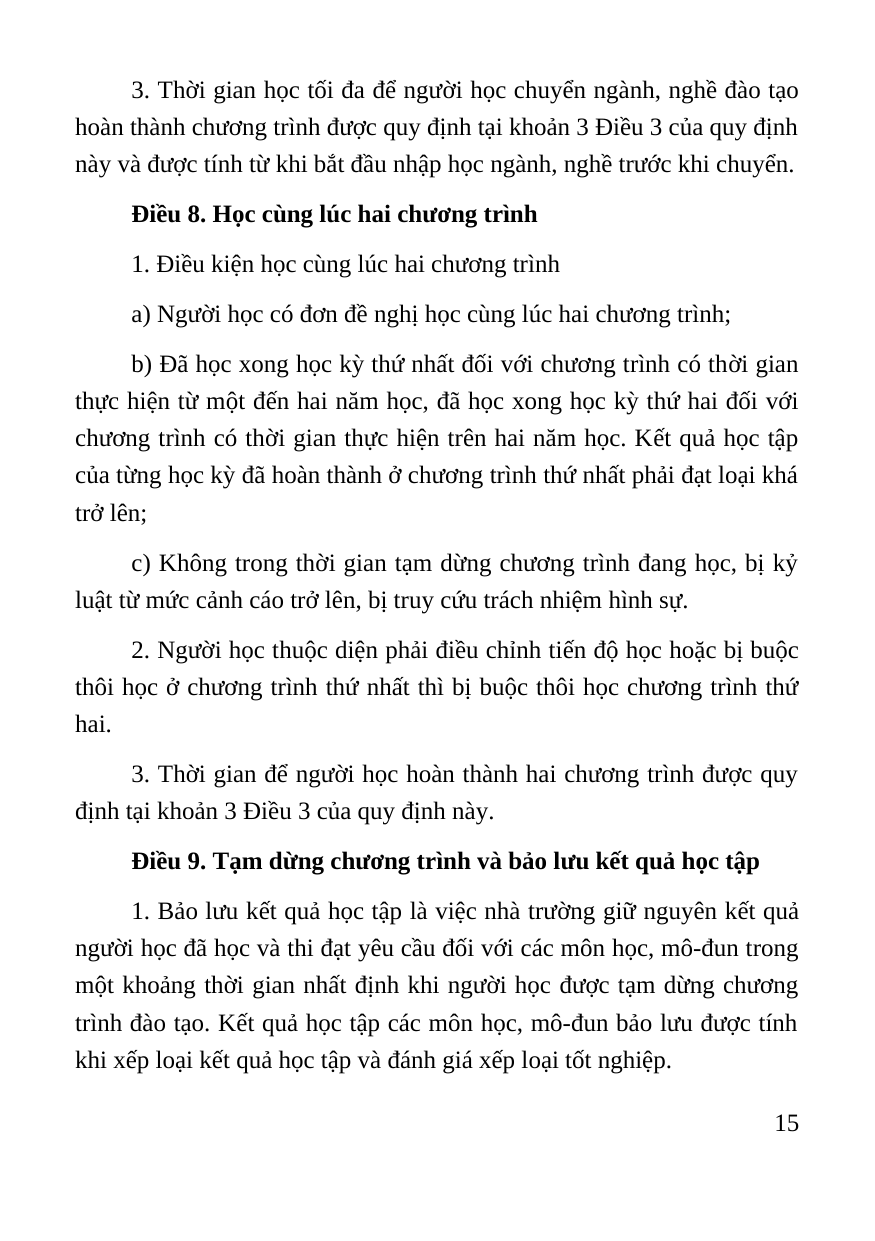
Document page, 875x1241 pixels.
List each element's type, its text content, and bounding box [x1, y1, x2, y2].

text Điều 8. Học cùng lúc hai chương trình [75, 199, 799, 228]
text 1. Điều kiện học cùng lúc hai chương trình [75, 249, 799, 278]
text a) Người học có đơn đề nghị học cùng lúc hai chương trình; [75, 299, 799, 328]
text c) Không trong thời gian tạm dừng chương trình đang học, bị kỷ luật từ mức cảnh cáo trở lên, bị truy cứu trách nhiệm hình sự. [75, 548, 799, 614]
text 3. Thời gian để người học hoàn thành hai chương trình được quy định tại khoản 3 Điều 3 của quy định này. [75, 759, 799, 825]
text 1. Bảo lưu kết quả học tập là việc nhà trường giữ nguyên kết quả người học đã học và thi đạt yêu cầu đối với các môn học, mô-đun trong một khoảng thời gian nhất định khi người học được tạm dừng chương trình đào tạo. Kết quả học tập các môn học, mô-đun bảo lưu được tính khi xếp loại kết quả học tập và đánh giá xếp loại tốt nghiệp. [75, 896, 799, 1074]
text 3. Thời gian học tối đa để người học chuyển ngành, nghề đào tạo hoàn thành chương trình được quy định tại khoản 3 Điều 3 của quy định này và được tính từ khi bắt đầu nhập học ngành, nghề trước khi chuyển. [75, 75, 799, 178]
text 2. Người học thuộc diện phải điều chỉnh tiến độ học hoặc bị buộc thôi học ở chương trình thứ nhất thì bị buộc thôi học chương trình thứ hai. [75, 635, 799, 738]
text b) Đã học xong học kỳ thứ nhất đối với chương trình có thời gian thực hiện từ một đến hai năm học, đã học xong học kỳ thứ hai đối với chương trình có thời gian thực hiện trên hai năm học. Kết quả học tập của từng học kỳ đã hoàn thành ở chương trình thứ nhất phải đạt loại khá trở lên; [75, 349, 799, 527]
text Điều 9. Tạm dừng chương trình và bảo lưu kết quả học tập [75, 846, 799, 875]
